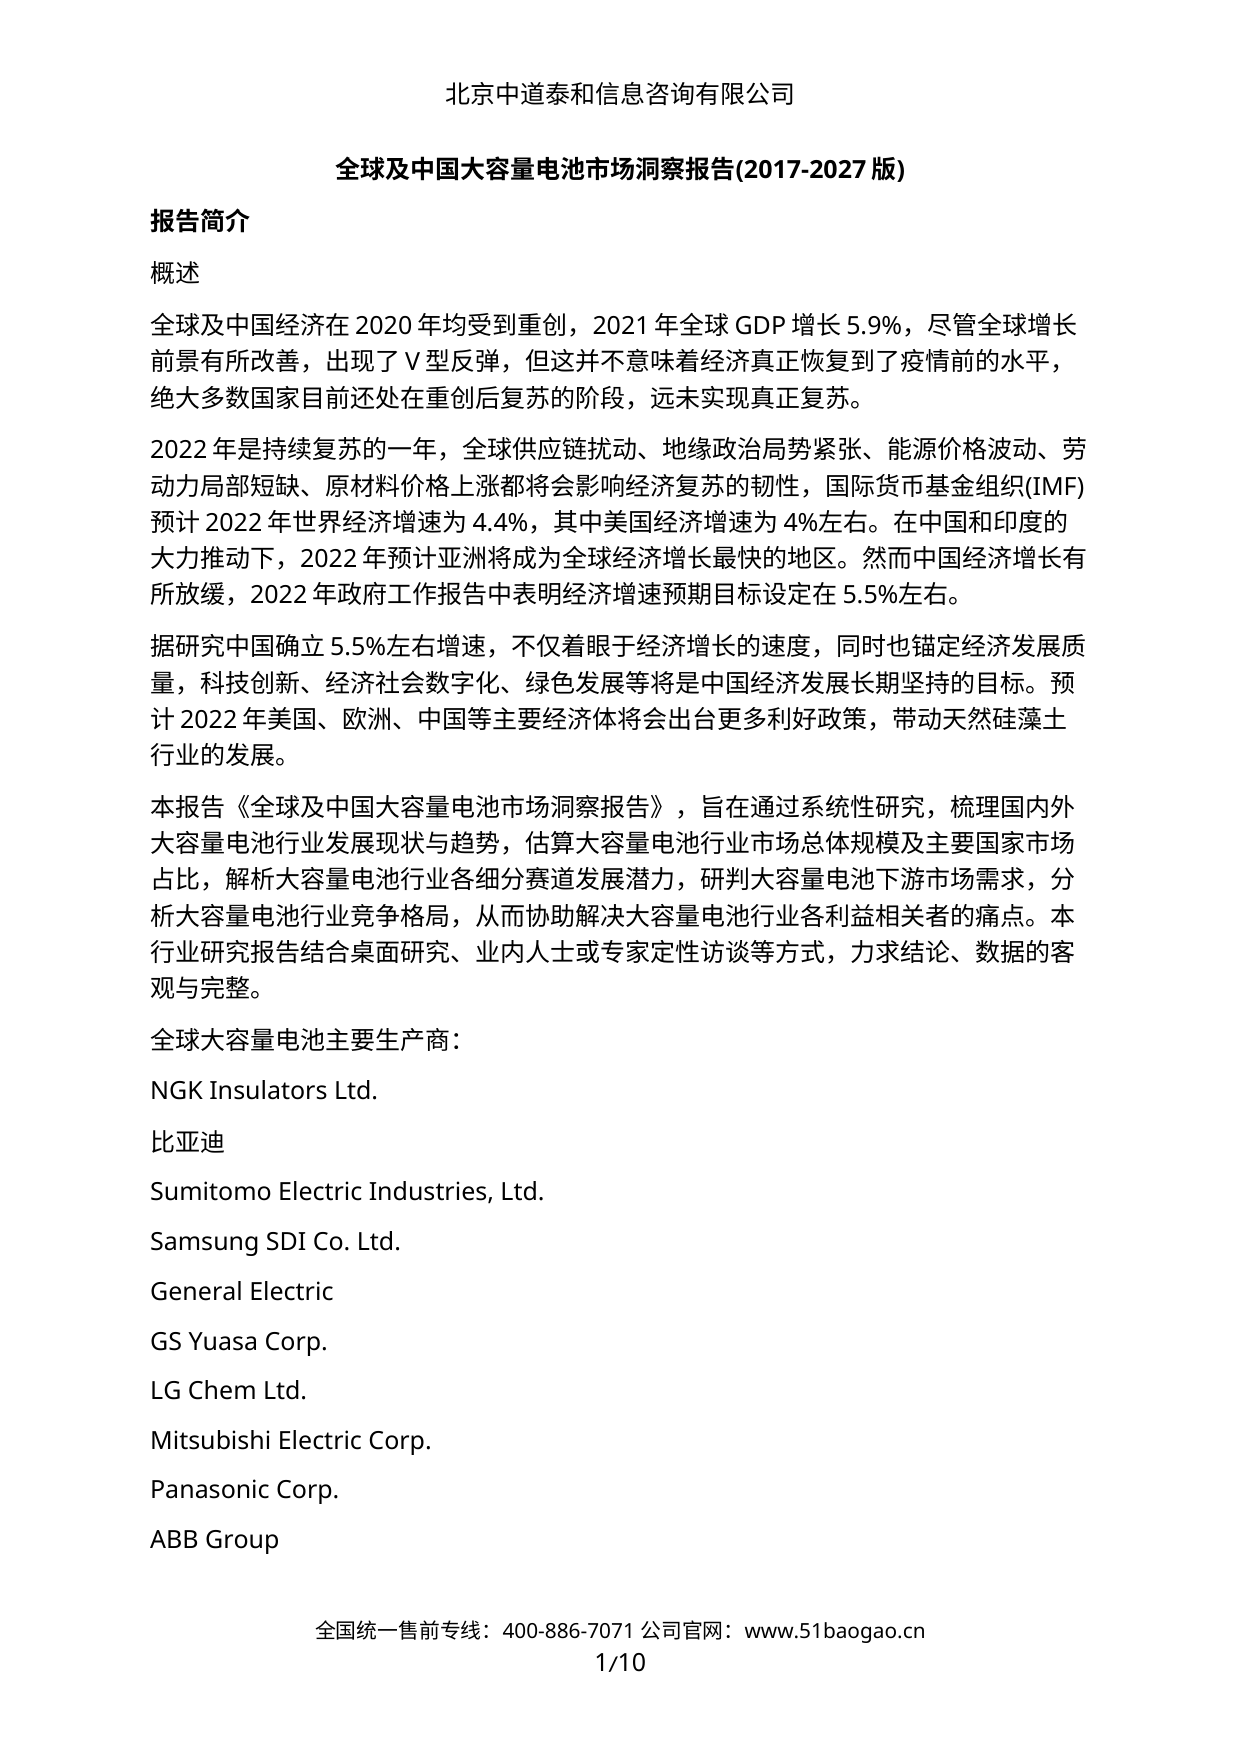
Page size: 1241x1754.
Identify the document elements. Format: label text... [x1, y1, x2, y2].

text 全球大容量电池主要生产商： [150, 1021, 1090, 1057]
text 全球及中国大容量电池市场洞察报告(2017-2027版) [150, 150, 1090, 186]
text Sumitomo Electric Industries, Ltd. [150, 1174, 1090, 1208]
text Samsung SDI Co. Ltd. [150, 1224, 1090, 1258]
text 比亚迪 [150, 1122, 1090, 1158]
text 2022年是持续复苏的一年，全球供应链扰动、地缘政治局势紧张、能源价格波动、劳动力局部短缺、原材料价格上涨都将会影响经济复苏的韧性，国际货币基金组织(IMF)预计2022年世界经济增速为4.4%，其中美国经济增速为4%左右。在中国和印度的大力推动下，2022年预计亚洲将成为全球经济增长最快的地区。然而中国经济增长有所放缓，2022年政府工作报告中表明经济增速预期目标设定在5.5%左右。 [150, 430, 1090, 611]
text 本报告《全球及中国大容量电池市场洞察报告》，旨在通过系统性研究，梳理国内外大容量电池行业发展现状与趋势，估算大容量电池行业市场总体规模及主要国家市场占比，解析大容量电池行业各细分赛道发展潜力，研判大容量电池下游市场需求，分析大容量电池行业竞争格局，从而协助解决大容量电池行业各利益相关者的痛点。本行业研究报告结合桌面研究、业内人士或专家定性访谈等方式，力求结论、数据的客观与完整。 [150, 787, 1090, 1005]
text LG Chem Ltd. [150, 1373, 1090, 1407]
text 全球及中国经济在2020年均受到重创，2021年全球GDP增长5.9%，尽管全球增长前景有所改善，出现了V型反弹，但这并不意味着经济真正恢复到了疫情前的水平，绝大多数国家目前还处在重创后复苏的阶段，远未实现真正复苏。 [150, 306, 1090, 414]
text 据研究中国确立5.5%左右增速，不仅着眼于经济增长的速度，同时也锚定经济发展质量，科技创新、经济社会数字化、绿色发展等将是中国经济发展长期坚持的目标。预计2022年美国、欧洲、中国等主要经济体将会出台更多利好政策，带动天然硅藻土行业的发展。 [150, 627, 1090, 772]
text Panasonic Corp. [150, 1472, 1090, 1506]
text General Electric [150, 1273, 1090, 1307]
text GS Yuasa Corp. [150, 1323, 1090, 1357]
text 报告简介 [150, 202, 1090, 238]
text Mitsubishi Electric Corp. [150, 1422, 1090, 1457]
text NGK Insulators Ltd. [150, 1072, 1090, 1107]
text 概述 [150, 254, 1090, 290]
text ABB Group [150, 1522, 1090, 1556]
